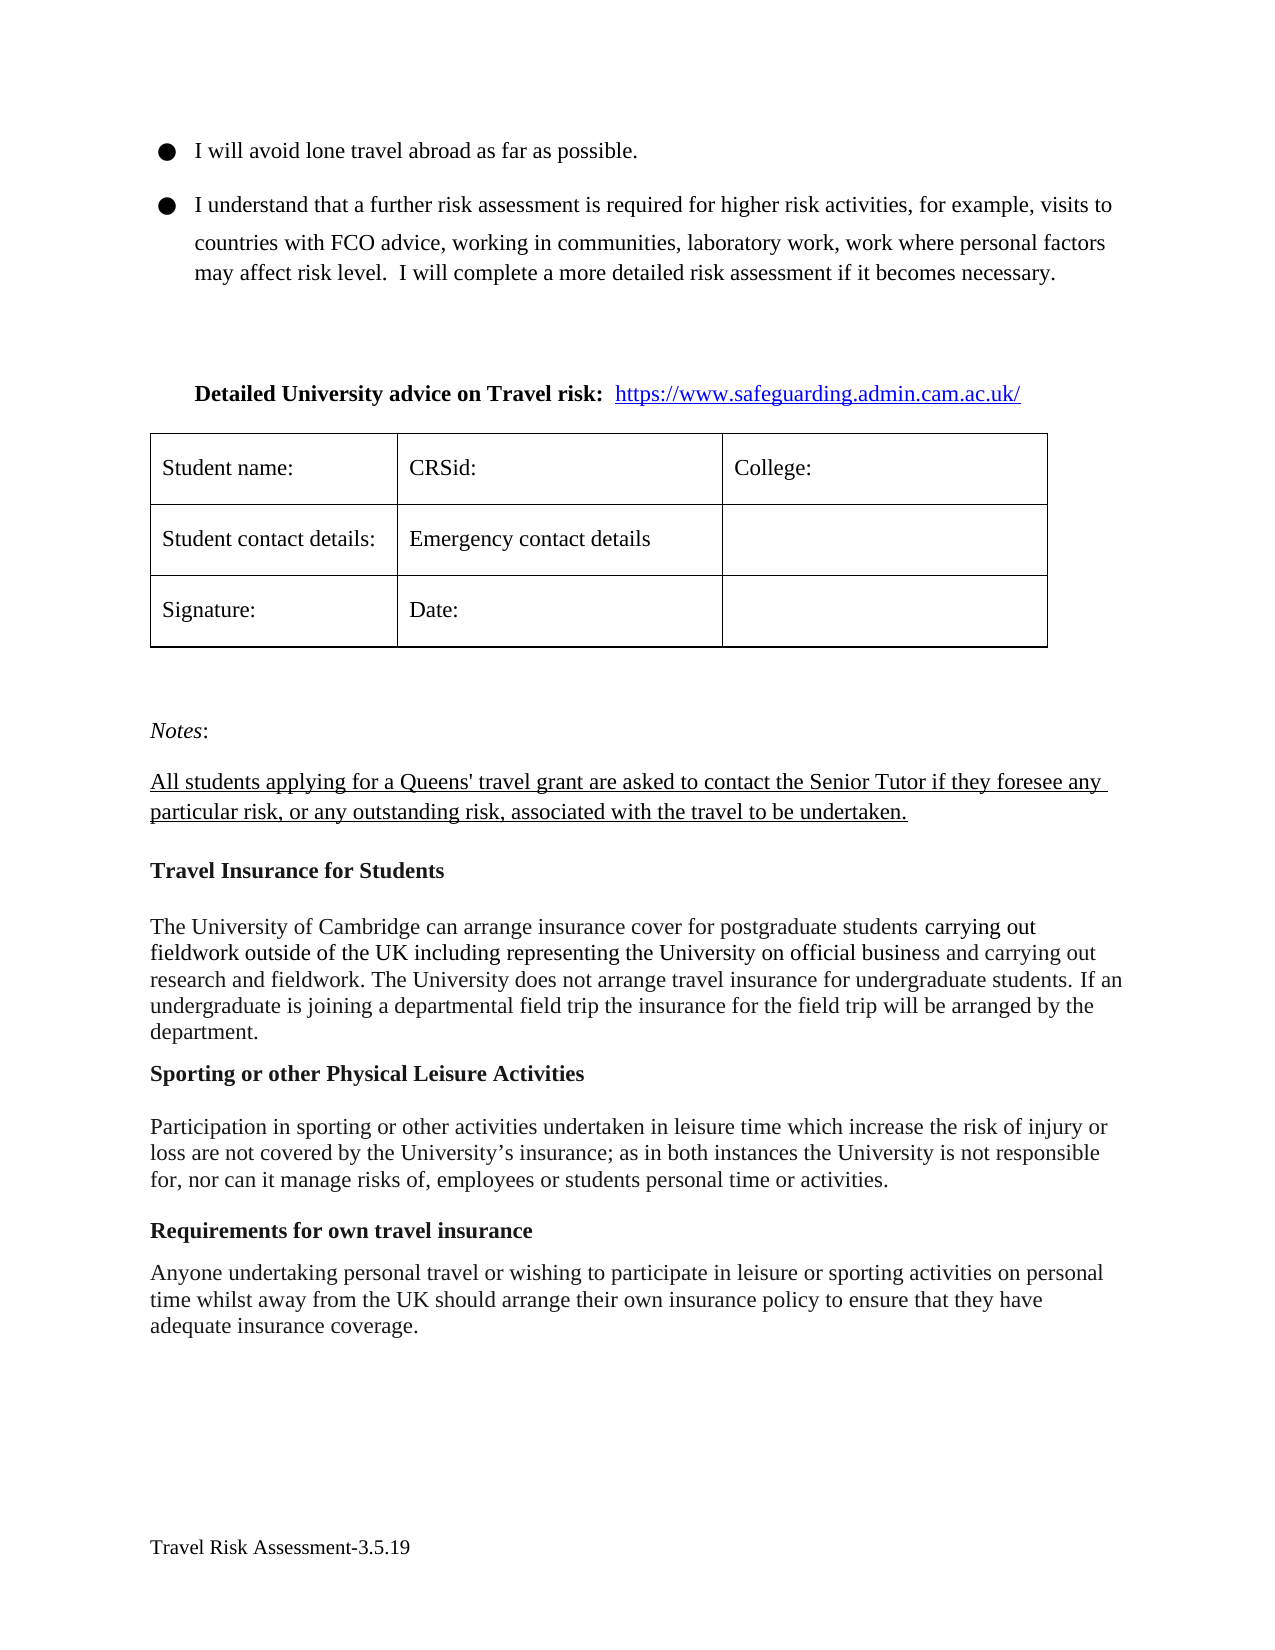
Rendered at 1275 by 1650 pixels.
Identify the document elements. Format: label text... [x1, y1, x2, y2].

text Notes: [150, 718, 1125, 744]
text The University of Cambridge can arrange insurance cover for postgraduate students carrying out fieldwork outside of the UK including representing the University on official business and carrying out research and fieldwork. The University does not arrange travel insurance for undergraduate students. If an undergraduate is joining a departmental field trip the insurance for the field trip will be arranged by the department. [150, 913, 1125, 1045]
table_cell Student contact details: [151, 505, 397, 575]
text Requirements for own travel insurance [150, 1208, 1125, 1244]
text All students applying for a Queens' travel grant are asked to contact the Senior Tutor if they foresee any particular risk, or any outstanding risk, associated with the travel to be undertaken. [150, 768, 1125, 824]
table_cell Emergency contact details [398, 505, 722, 575]
text Travel Insurance for Students [150, 857, 1125, 884]
table_cell Signature: [151, 576, 397, 646]
table_cell Date: [398, 576, 722, 646]
table_header CRSid: [398, 434, 722, 504]
list I will avoid lone travel abroad as far as possible. [157, 124, 1125, 171]
table_header College: [723, 434, 1047, 504]
text Anyone undertaking personal travel or wishing to participate in leisure or sporting activities on personal time whilst away from the UK should arrange their own insurance policy to ensure that they have adequate insurance coverage. [150, 1259, 1125, 1338]
text Sporting or other Physical Leisure Activities [150, 1060, 1125, 1087]
text Participation in sporting or other activities undertaken in leisure time which increase the risk of injury or loss are not covered by the University’s insurance; as in both instances the University is not responsible for, nor can it manage risks of, employees or students personal time or activities. [150, 1113, 1125, 1192]
table_cell [723, 576, 1047, 646]
table_cell [723, 505, 1047, 575]
list I understand that a further risk assessment is required for higher risk activities, for example, visits to countries with FCO advice, working in communities, laboratory work, work where personal factors may affect risk level. I will complete a more detailed risk assessment if it becomes necessary. [157, 178, 1125, 285]
text Detailed University advice on Travel risk: https://www.safeguarding.admin.cam.ac.uk/ [150, 380, 1125, 406]
table_header Student name: [151, 434, 397, 504]
